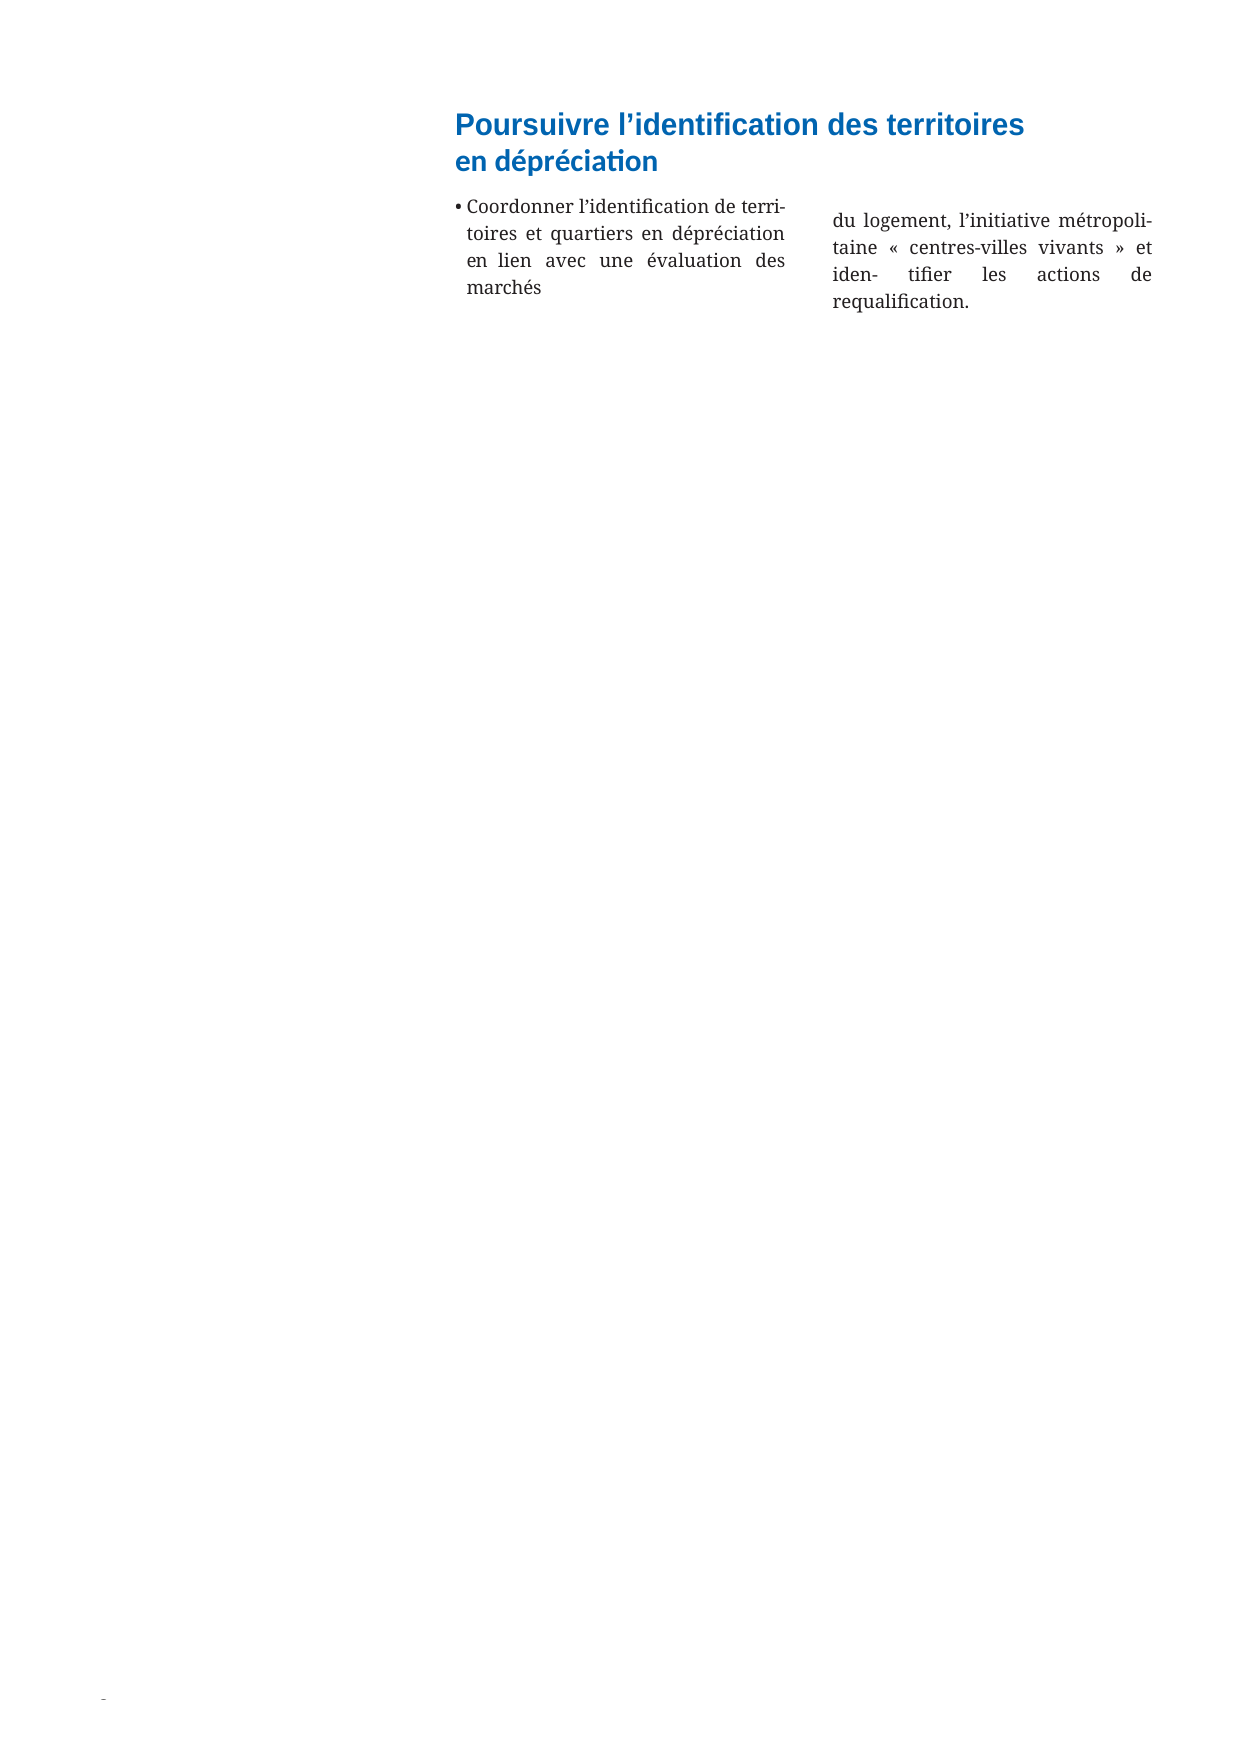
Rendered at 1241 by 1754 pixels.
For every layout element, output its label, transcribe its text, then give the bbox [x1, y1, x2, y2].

list Coordonner l’identification de terri- toires et quartiers en dépréciation en lien avec une évaluation des marchés [455, 194, 785, 300]
text du logement, l’initiative métropoli- taine « centres-villes vivants » et iden- tifier les actions de requalification. [832, 208, 1153, 314]
subtitle Poursuivre l’identification des territoires en dépréciation [455, 108, 1027, 179]
